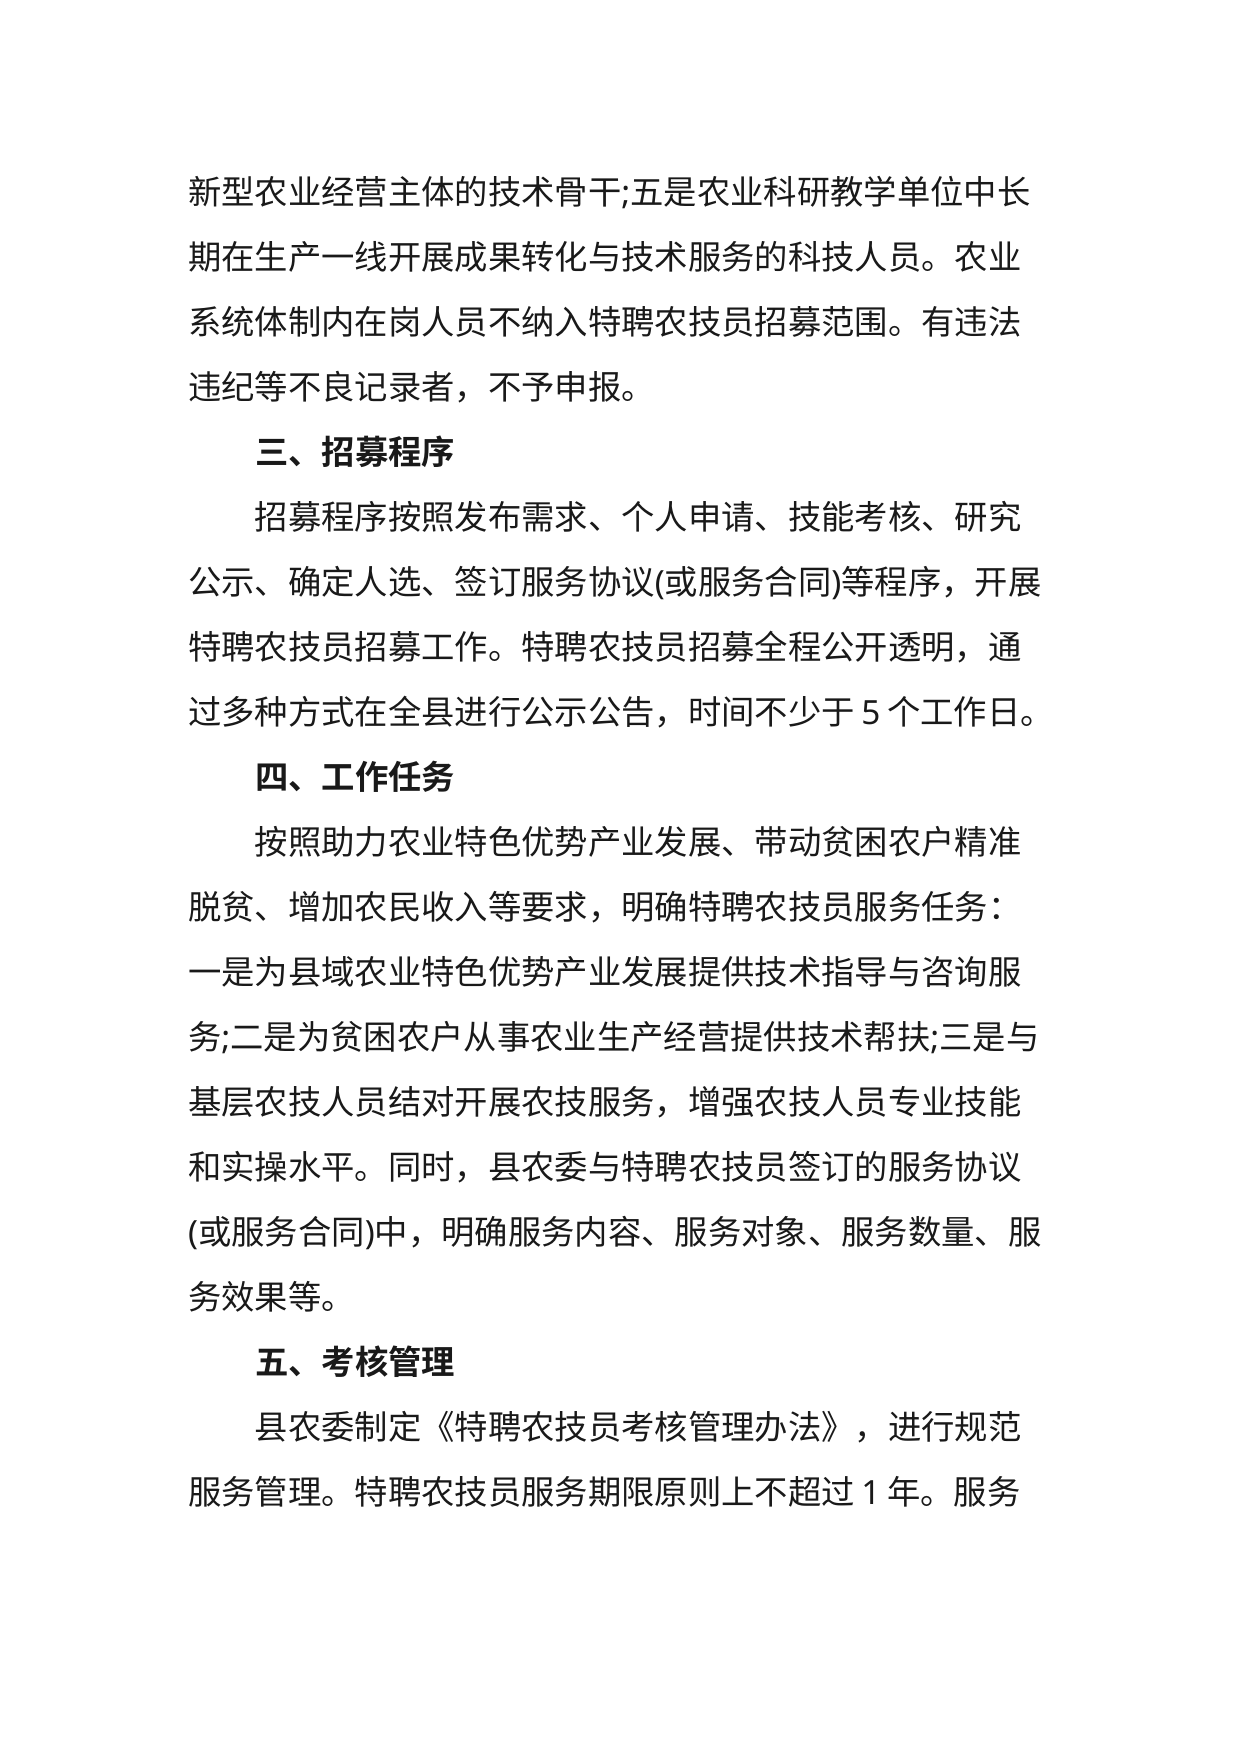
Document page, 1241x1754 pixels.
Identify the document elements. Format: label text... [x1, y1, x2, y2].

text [188, 157, 1052, 417]
text 按照助力农业特色优势产业发展、带动贫困农户精准脱贫、增加农民收入等要求，明确特聘农技员服务任务：一是为县域农业特色优势产业发展提供技术指导与咨询服务;二是为贫困农户从事农业生产经营提供技术帮扶;三是与基层农技人员结对开展农技服务，增强农技人员专业技能和实操水平。同时，县农委与特聘农技员签订的服务协议(或服务合同)中，明确服务内容、服务对象、服务数量、服务效果等。 [188, 807, 1052, 1327]
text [188, 1392, 1052, 1522]
text 招募程序按照发布需求、个人申请、技能考核、研究公示、确定人选、签订服务协议(或服务合同)等程序，开展特聘农技员招募工作。特聘农技员招募全程公开透明，通过多种方式在全县进行公示公告，时间不少于5个工作日。 [188, 482, 1052, 742]
text 五、考核管理 [188, 1327, 1052, 1392]
text 三、招募程序 [188, 417, 1052, 482]
text 四、工作任务 [188, 742, 1052, 807]
